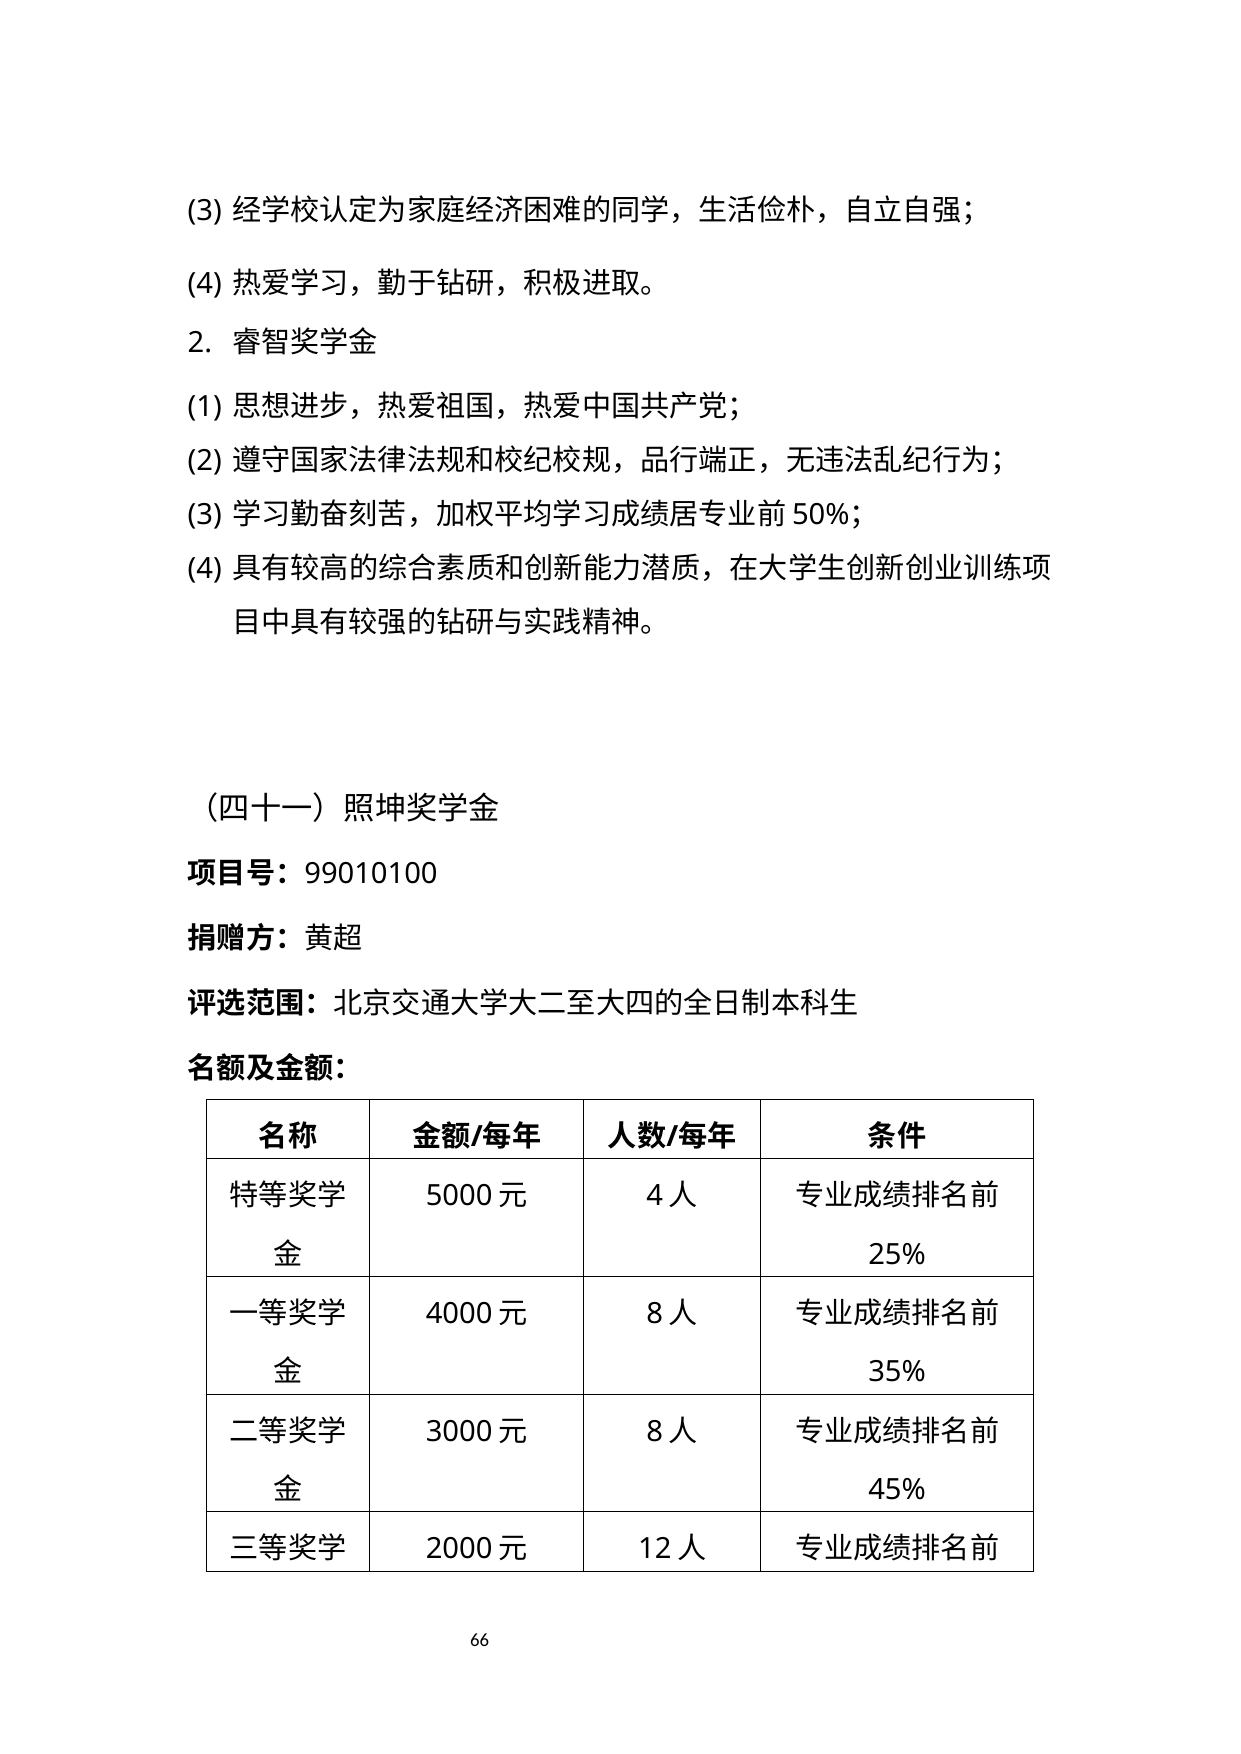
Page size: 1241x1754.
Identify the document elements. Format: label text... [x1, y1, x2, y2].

text 名额及金额： [187, 1034, 1053, 1099]
table_header 条件 [761, 1100, 1033, 1158]
list 学习勤奋刻苦，加权平均学习成绩居专业前50%； [187, 481, 1053, 535]
table_cell 三等奖学金 [207, 1512, 369, 1571]
list 评选范围：北京交通大学大二至大四的全日制本科生 [187, 969, 1053, 1034]
table_cell 4人 [584, 1159, 760, 1276]
table_cell 4000元 [370, 1277, 583, 1393]
table_cell 专业成绩排名前45% [761, 1395, 1033, 1511]
table_header 金额/每年 [370, 1100, 583, 1158]
table_cell 一等奖学金 [207, 1277, 369, 1393]
table_cell 5000元 [370, 1159, 583, 1276]
table_header 人数/每年 [584, 1100, 760, 1158]
table_cell 二等奖学金 [207, 1395, 369, 1511]
table_cell 8人 [584, 1277, 760, 1393]
list 捐赠方：黄超 [187, 904, 1053, 969]
list 思想进步，热爱祖国，热爱中国共产党； [187, 373, 1053, 427]
list 经学校认定为家庭经济困难的同学，生活俭朴，自立自强； [187, 162, 1053, 235]
table_header 名称 [207, 1100, 369, 1158]
list 睿智奖学金 [187, 308, 1053, 373]
table_cell 2000元 [370, 1512, 583, 1571]
subtitle 照坤奖学金 [187, 774, 1053, 839]
table_cell 8人 [584, 1395, 760, 1511]
table_cell 专业成绩排名前25% [761, 1159, 1033, 1276]
list 热爱学习，勤于钻研，积极进取。 [187, 235, 1053, 308]
table_cell 特等奖学金 [207, 1159, 369, 1276]
table_cell 3000元 [370, 1395, 583, 1511]
table_cell 专业成绩排名前35% [761, 1277, 1033, 1393]
list 遵守国家法律法规和校纪校规，品行端正，无违法乱纪行为； [187, 427, 1053, 481]
list 具有较高的综合素质和创新能力潜质，在大学生创新创业训练项目中具有较强的钻研与实践精神。 [187, 535, 1053, 644]
table_cell 专业成绩排名前55% [761, 1512, 1033, 1571]
table_cell 12人 [584, 1512, 760, 1571]
list 项目号：99010100 [187, 839, 1053, 904]
